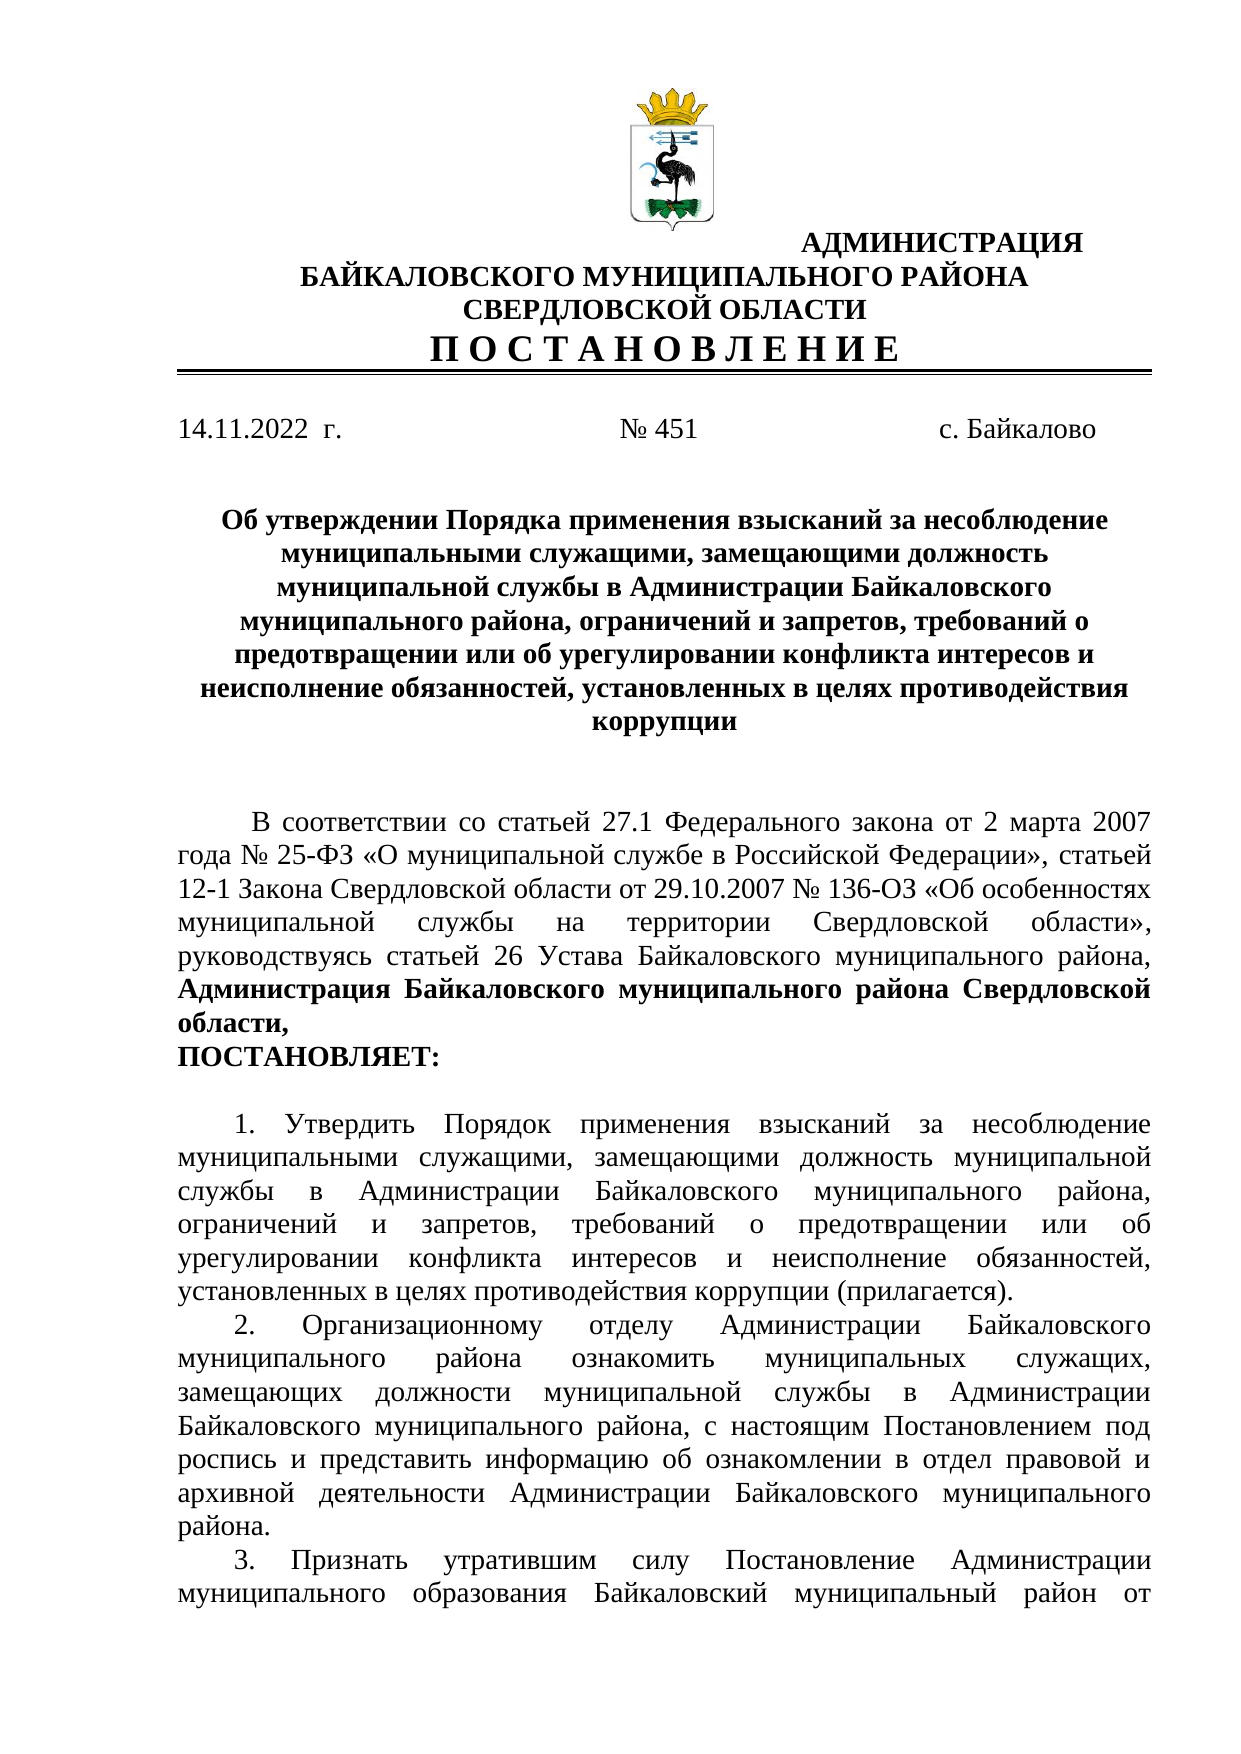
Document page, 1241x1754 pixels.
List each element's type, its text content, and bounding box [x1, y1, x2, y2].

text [177, 1542, 1152, 1609]
text 1. Утвердить Порядок применения взысканий за несоблюдение муниципальными служащими, замещающими должность муниципальной службы в Администрации Байкаловского муниципального района, ограничений и запретов, требований о предотвращении или об урегулировании конфликта интересов и неисполнение обязанностей, установленных в целях противодействия коррупции (прилагается). [177, 1106, 1152, 1307]
text В соответствии со статьей 27.1 Федерального закона от 2 марта 2007 года № 25-ФЗ «О муниципальной службе в Российской Федерации», статьей 12-1 Закона Свердловской области от 29.10.2007 № 136-ОЗ «Об особенностях муниципальной службы на территории Свердловской области», руководствуясь статьей 26 Устава Байкаловского муниципального района, Администрация Байкаловского муниципального района Свердловской области, [177, 804, 1152, 1039]
text СВЕРДЛОВСКОЙ ОБЛАСТИ [177, 292, 1152, 326]
text БАЙКАЛОВСКОГО МУНИЦИПАЛЬНОГО РАЙОНА [177, 259, 1152, 292]
subtitle П О С Т А Н О В Л Е Н И Е [177, 326, 1152, 369]
text 2. Организационному отделу Администрации Байкаловского муниципального района ознакомить муниципальных служащих, замещающих должности муниципальной службы в Администрации Байкаловского муниципального района, с настоящим Постановлением под роспись и представить информацию об ознакомлении в отдел правовой и архивной деятельности Администрации Байкаловского муниципального района. [177, 1307, 1152, 1542]
text Об утверждении Порядка применения взысканий за несоблюдение муниципальными служащими, замещающими должность муниципальной службы в Администрации Байкаловского муниципального района, ограничений и запретов, требований о предотвращении или об урегулировании конфликта интересов и неисполнение обязанностей, установленных в целях противодействия коррупции [177, 502, 1152, 737]
picture [630, 88, 714, 231]
text АДМИНИСТРАЦИЯ [177, 225, 1152, 259]
text ПОСТАНОВЛЯЕТ: [177, 1039, 1152, 1072]
text 14.11.2022 г. № 451 с. Байкалово [177, 411, 1152, 444]
